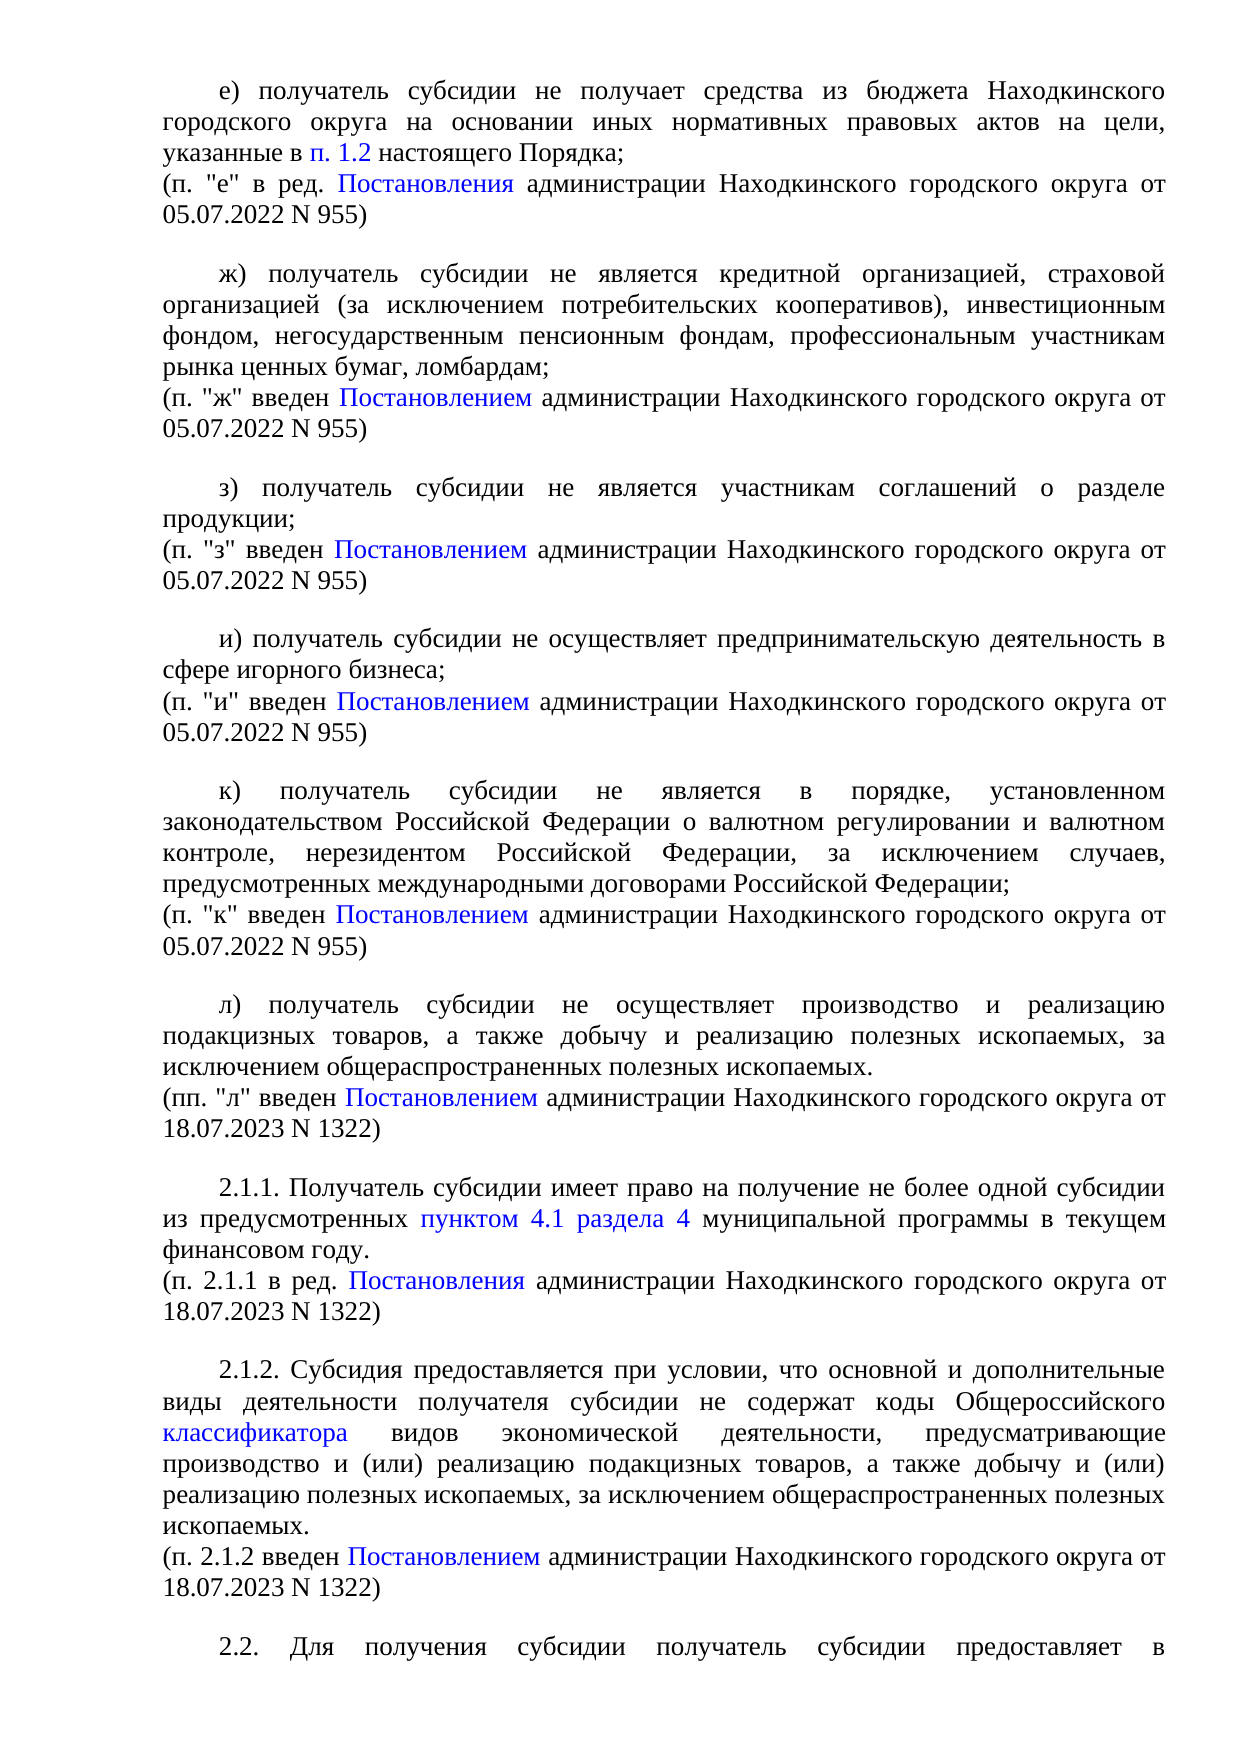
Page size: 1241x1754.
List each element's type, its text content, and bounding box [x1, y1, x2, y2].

text ж) получатель субсидии не является кредитной организацией, страховой организацией (за исключением потребительских кооперативов), инвестиционным фондом, негосударственным пенсионным фондам, профессиональным участникам рынка ценных бумаг, ломбардам; [162, 257, 1167, 381]
text (пп. "л" введен Постановлением администрации Находкинского городского округа от 18.07.2023 N 1322) [162, 1081, 1167, 1144]
text к) получатель субсидии не является в порядке, установленном законодательством Российской Федерации о валютном регулировании и валютном контроле, нерезидентом Российской Федерации, за исключением случаев, предусмотренных международными договорами Российской Федерации; [162, 774, 1167, 898]
text (п. "з" введен Постановлением администрации Находкинского городского округа от 05.07.2022 N 955) [162, 533, 1167, 595]
text (п. 2.1.1 в ред. Постановления администрации Находкинского городского округа от 18.07.2023 N 1322) [162, 1264, 1167, 1326]
text е) получатель субсидии не получает средства из бюджета Находкинского городского округа на основании иных нормативных правовых актов на цели, указанные в п. 1.2 настоящего Порядка; [162, 74, 1167, 167]
text (п. "е" в ред. Постановления администрации Находкинского городского округа от 05.07.2022 N 955) [162, 167, 1167, 229]
text (п. "и" введен Постановлением администрации Находкинского городского округа от 05.07.2022 N 955) [162, 684, 1167, 747]
text (п. "ж" введен Постановлением администрации Находкинского городского округа от 05.07.2022 N 955) [162, 381, 1167, 443]
text з) получатель субсидии не является участникам соглашений о разделе продукции; [162, 471, 1167, 533]
text л) получатель субсидии не осуществляет производство и реализацию подакцизных товаров, а также добычу и реализацию полезных ископаемых, за исключением общераспространенных полезных ископаемых. [162, 988, 1167, 1081]
text (п. "к" введен Постановлением администрации Находкинского городского округа от 05.07.2022 N 955) [162, 898, 1167, 961]
text 2.1.1. Получатель субсидии имеет право на получение не более одной субсидии из предусмотренных пунктом 4.1 раздела 4 муниципальной программы в текущем финансовом году. [162, 1171, 1167, 1264]
text 2.1.2. Субсидия предоставляется при условии, что основной и дополнительные виды деятельности получателя субсидии не содержат коды Общероссийского классификатора видов экономической деятельности, предусматривающие производство и (или) реализацию подакцизных товаров, а также добычу и (или) реализацию полезных ископаемых, за исключением общераспространенных полезных ископаемых. [162, 1353, 1167, 1540]
text (п. 2.1.2 введен Постановлением администрации Находкинского городского округа от 18.07.2023 N 1322) [162, 1540, 1167, 1603]
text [162, 1630, 1167, 1661]
text и) получатель субсидии не осуществляет предпринимательскую деятельность в сфере игорного бизнеса; [162, 622, 1167, 684]
